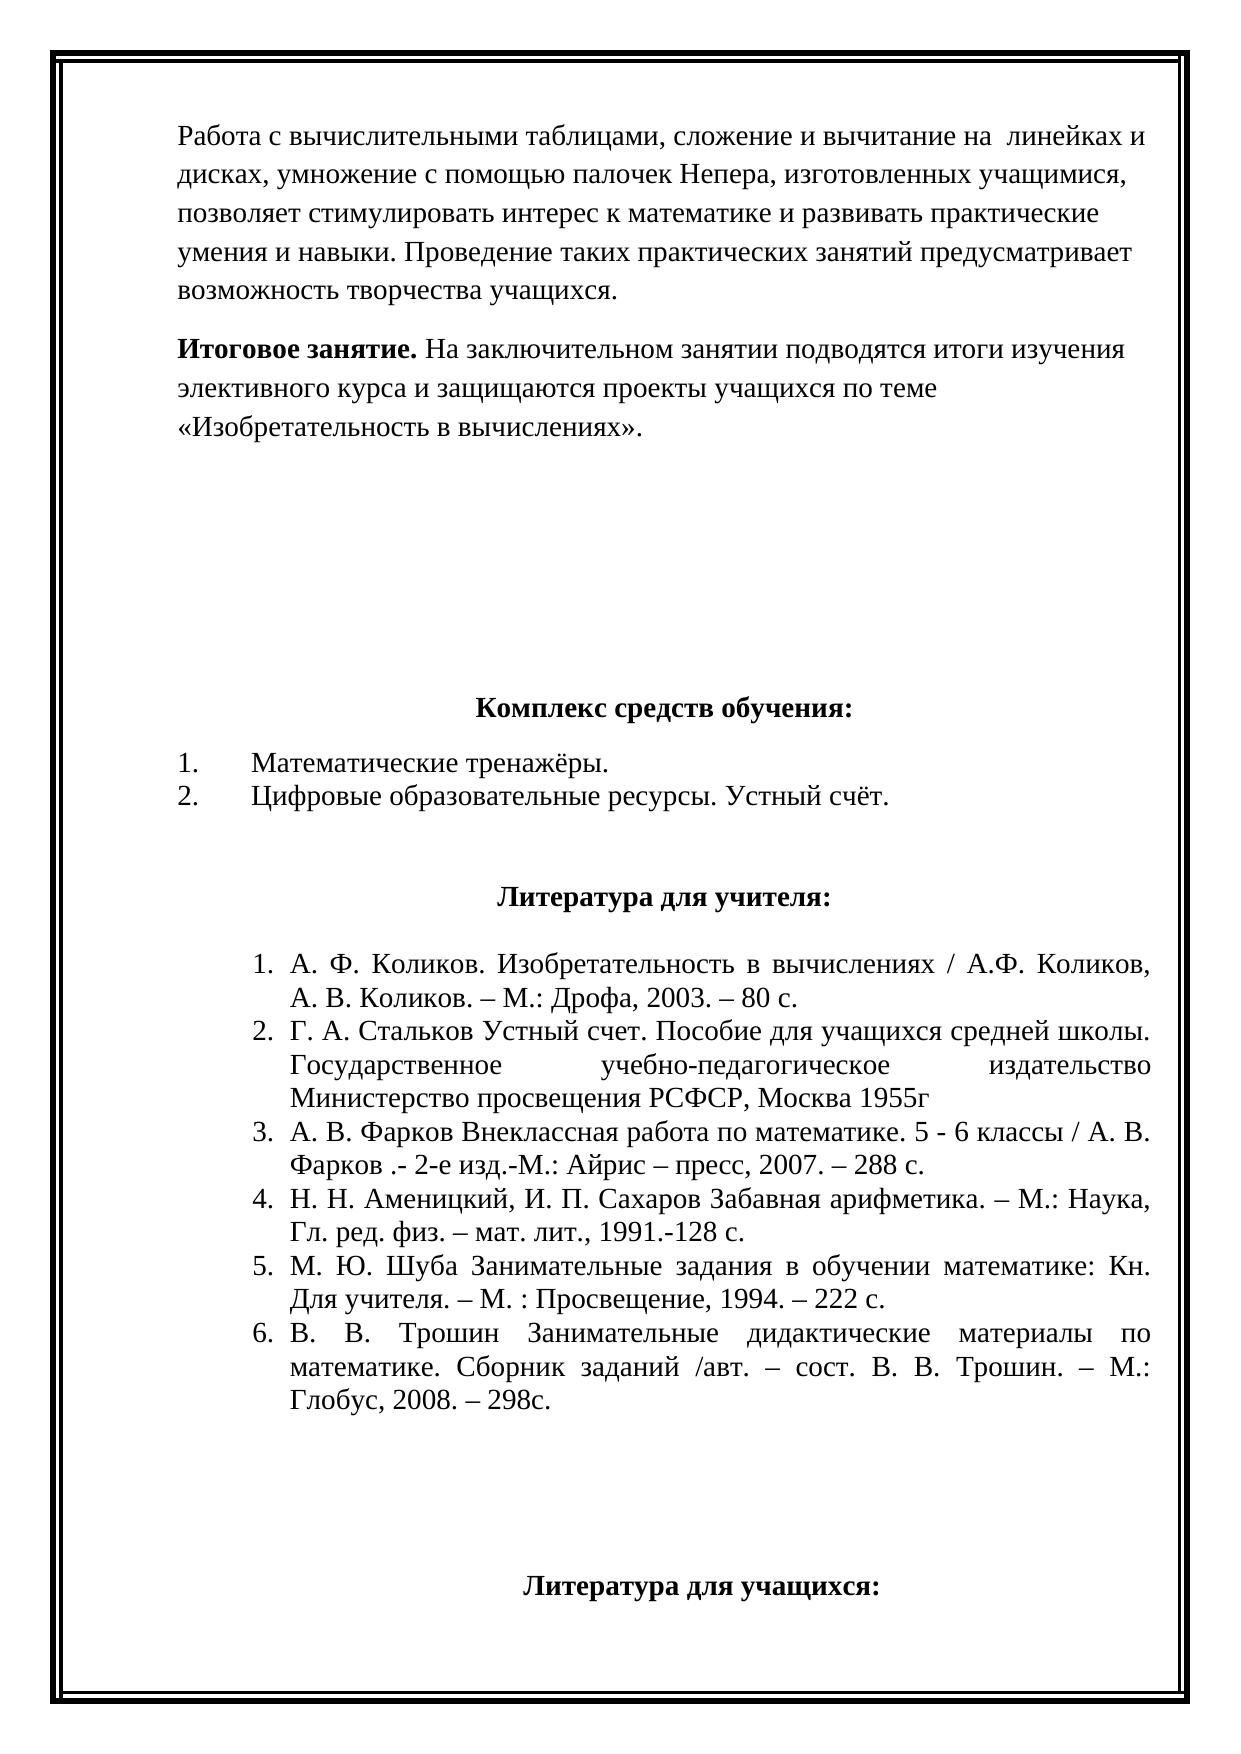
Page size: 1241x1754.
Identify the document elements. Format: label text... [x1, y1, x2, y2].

list А. В. Фарков Внеклассная работа по математике. 5 - 6 классы / А. В. Фарков .- 2-е изд.-М.: Айрис – пресс, 2007. – 288 с. [252, 1114, 1152, 1181]
list Н. Н. Аменицкий, И. П. Сахаров Забавная арифметика. – М.: Наука, Гл. ред. физ. – мат. лит., 1991.-128 с. [252, 1181, 1152, 1248]
list Цифровые образовательные ресурсы. Устный счёт. [177, 778, 1152, 812]
list В. В. Трошин Занимательные дидактические материалы по математике. Сборник заданий /авт. – сост. В. В. Трошин. – М.: Глобус, 2008. – 298с. [252, 1315, 1152, 1416]
text Литература для учителя: [177, 879, 1152, 913]
list А. Ф. Коликов. Изобретательность в вычислениях / А.Ф. Коликов, А. В. Коликов. – М.: Дрофа, 2003. – 80 с. [252, 946, 1152, 1013]
list Математические тренажёры. [177, 745, 1152, 778]
list М. Ю. Шуба Занимательные задания в обучении математике: Кн. Для учителя. – М. : Просвещение, 1994. – 222 с. [252, 1248, 1152, 1315]
list Г. А. Стальков Устный счет. Пособие для учащихся средней школы. Государственное учебно-педагогическое издательство Министерство просвещения РСФСР, Москва 1955г [252, 1013, 1152, 1114]
list Итоговое занятие. На заключительном занятии подводятся итоги изучения элективного курса и защищаются проекты учащихся по теме «Изобретательность в вычислениях». [177, 332, 1152, 442]
list Работа с вычислительными таблицами, сложение и вычитание на линейках и дисках, умножение с помощью палочек Непера, изготовленных учащимися, позволяет стимулировать интерес к математике и развивать практические умения и навыки. Проведение таких практических занятий предусматривает возможность творчества учащихся. [177, 118, 1152, 306]
text Комплекс средств обучения: [177, 691, 1152, 724]
text Литература для учащихся: [252, 1568, 1152, 1602]
